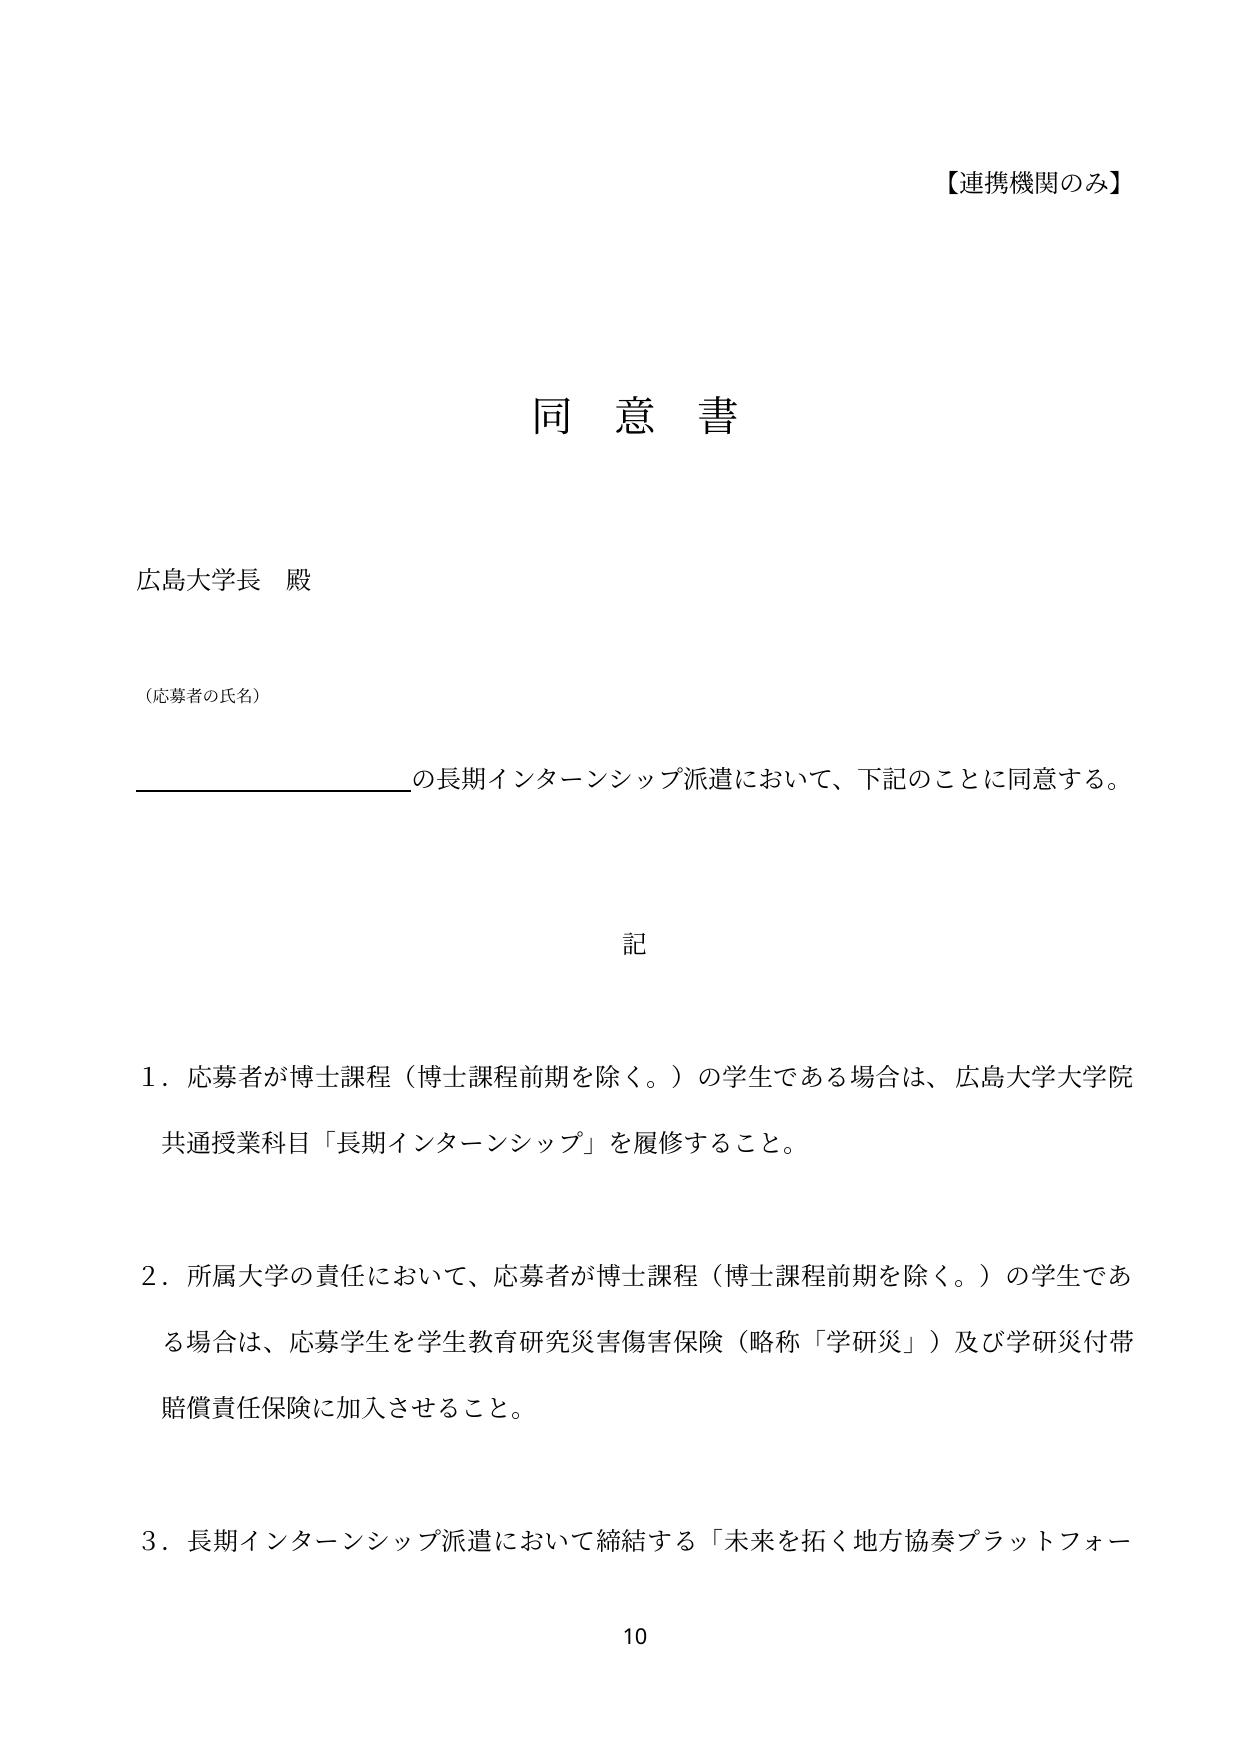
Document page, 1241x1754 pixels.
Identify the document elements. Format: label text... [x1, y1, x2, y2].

text 同 意 書 [136, 380, 1134, 446]
text 【連携機関のみ】 [136, 148, 1134, 214]
text １．応募者が博士課程（博士課程前期を除く。）の学生である場合は、広島大学大学院共通授業科目「長期インターンシップ」を履修すること。 [136, 1043, 1134, 1175]
text 広島大学長 殿 [136, 546, 1134, 612]
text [136, 1506, 1134, 1573]
text ２．所属大学の責任において、応募者が博士課程（博士課程前期を除く。）の学生である場合は、応募学生を学生教育研究災害傷害保険（略称「学研災」）及び学研災付帯賠償責任保険に加入させること。 [136, 1241, 1134, 1440]
text の長期インターンシップ派遣において、下記のことに同意する。 [136, 744, 1134, 811]
subtitle 記 [136, 910, 1134, 976]
text （応募者の氏名） [136, 678, 1134, 711]
